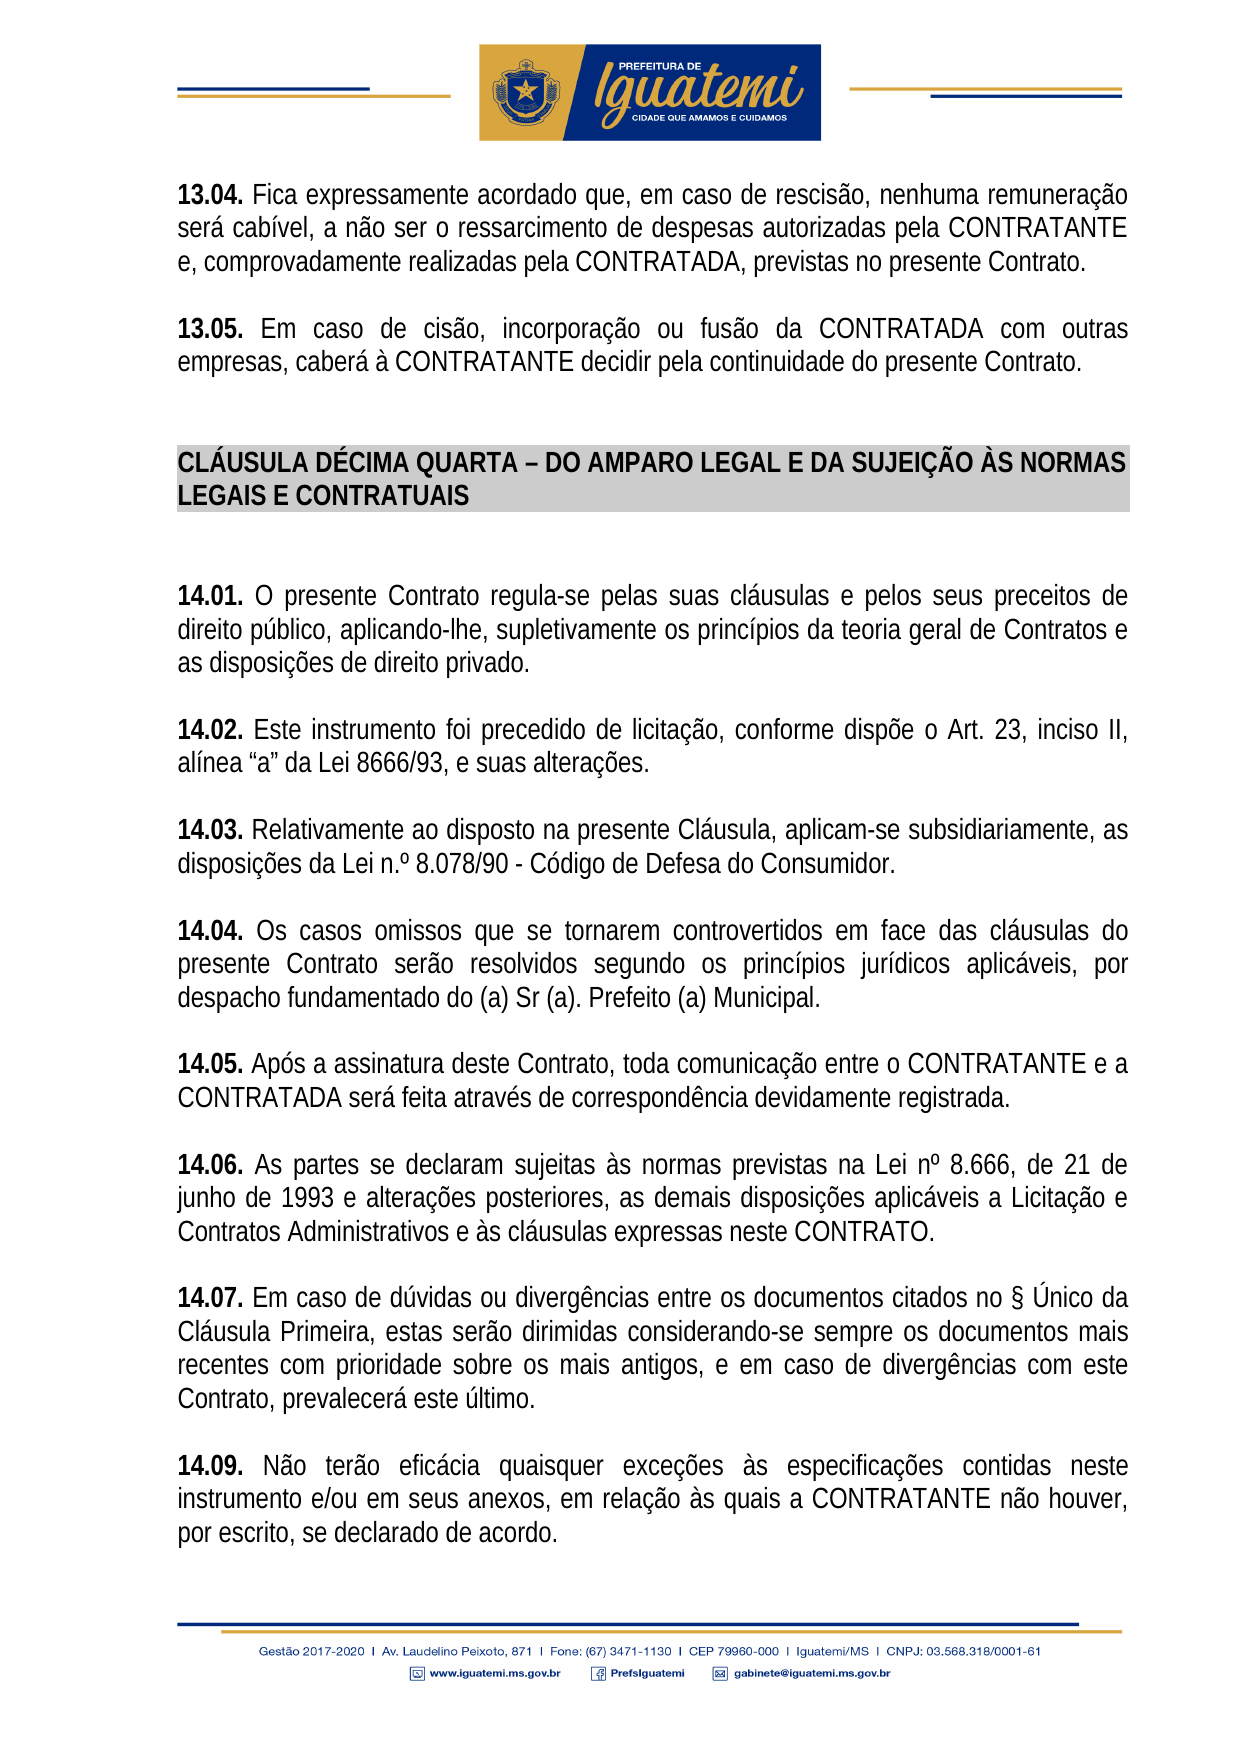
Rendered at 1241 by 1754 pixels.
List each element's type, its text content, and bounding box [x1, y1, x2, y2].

text 14.06. As partes se declaram sujeitas às normas previstas na Lei nº 8.666, de 21 de junho de 1993 e alterações posteriores, as demais disposições aplicáveis a Licitação e Contratos Administrativos e às cláusulas expressas neste CONTRATO. [177, 1147, 1130, 1247]
text 13.04. Fica expressamente acordado que, em caso de rescisão, nenhuma remuneração será cabível, a não ser o ressarcimento de despesas autorizadas pela CONTRATANTE e, comprovadamente realizadas pela CONTRATADA, previstas no presente Contrato. [177, 177, 1130, 277]
text 14.07. Em caso de dúvidas ou divergências entre os documentos citados no § Único da Cláusula Primeira, estas serão dirimidas considerando-se sempre os documentos mais recentes com prioridade sobre os mais antigos, e em caso de divergências com este Contrato, prevalecerá este último. [177, 1281, 1130, 1414]
text 14.05. Após a assinatura deste Contrato, toda comunicação entre o CONTRATANTE e a CONTRATADA será feita através de correspondência devidamente registrada. [177, 1047, 1130, 1113]
text 14.03. Relativamente ao disposto na presente Cláusula, aplicam-se subsidiariamente, as disposições da Lei n.º 8.078/90 - Código de Defesa do Consumidor. [177, 812, 1130, 879]
text 13.05. Em caso de cisão, incorporação ou fusão da CONTRATADA com outras empresas, caberá à CONTRATANTE decidir pela continuidade do presente Contrato. [177, 311, 1130, 378]
picture [177, 44, 1123, 141]
text 14.01. O presente Contrato regula-se pelas suas cláusulas e pelos seus preceitos de direito público, aplicando-lhe, supletivamente os princípios da teoria geral de Contratos e as disposições de direito privado. [177, 578, 1130, 679]
picture [177, 1616, 1123, 1688]
text 14.09. Não terão eficácia quaisquer exceções às especificações contidas neste instrumento e/ou em seus anexos, em relação às quais a CONTRATANTE não houver, por escrito, se declarado de acordo. [177, 1448, 1130, 1548]
text 14.04. Os casos omissos que se tornarem controvertidos em face das cláusulas do presente Contrato serão resolvidos segundo os princípios jurídicos aplicáveis, por despacho fundamentado do (a) Sr (a). Prefeito (a) Municipal. [177, 913, 1130, 1013]
text 14.02. Este instrumento foi precedido de licitação, conforme dispõe o Art. 23, inciso II, alínea “a” da Lei 8666/93, e suas alterações. [177, 712, 1130, 779]
text CLÁUSULA DÉCIMA QUARTA – DO AMPARO LEGAL E DA SUJEIÇÃO ÀS NORMAS LEGAIS E CONTRATUAIS [177, 445, 1130, 512]
